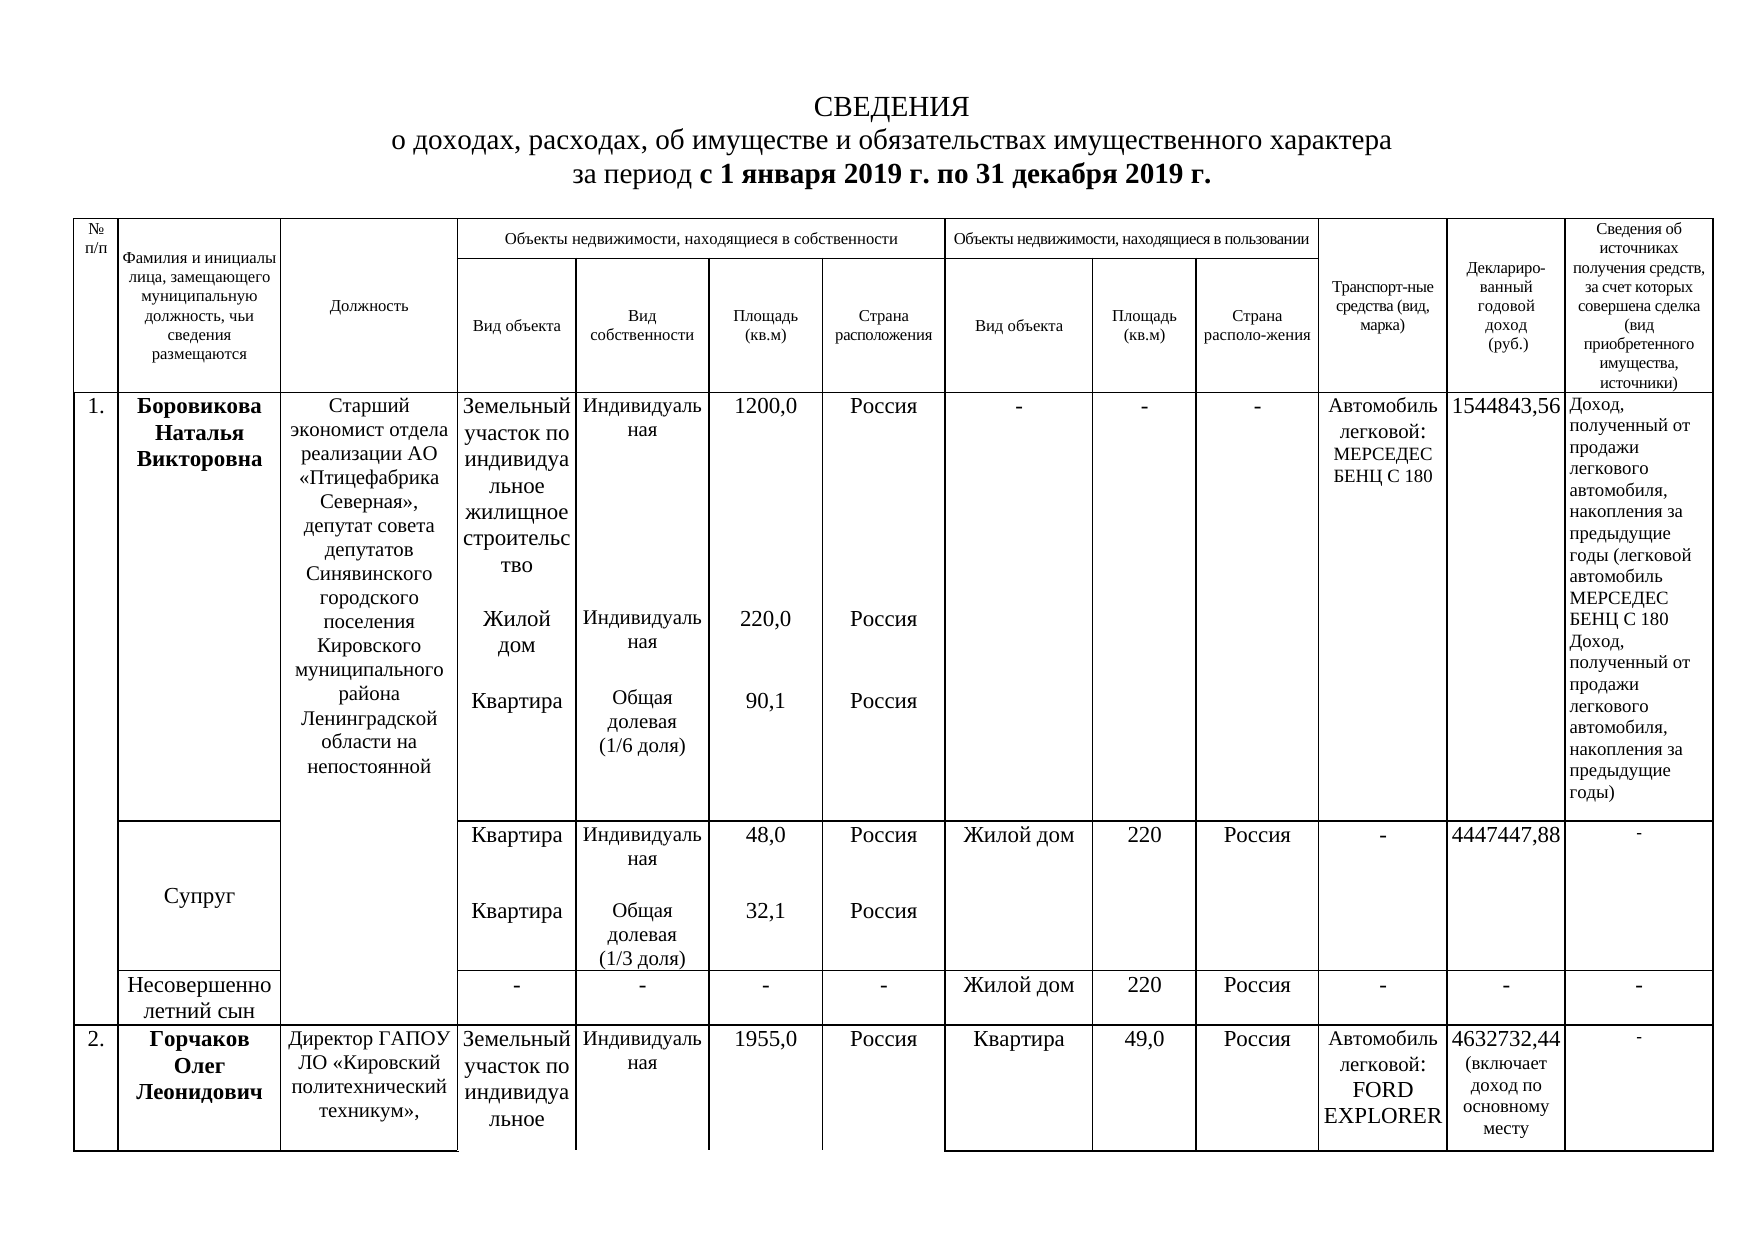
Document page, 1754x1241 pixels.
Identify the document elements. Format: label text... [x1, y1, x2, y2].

table_header Деклариро-ванный годовой доход (руб.) [1448, 219, 1564, 392]
table_cell Индивидуальная [577, 605, 708, 660]
table_cell Страна расположения [823, 259, 944, 392]
table_cell Автомобиль легковой: МЕРСЕДЕС БЕНЦ С 180 [1319, 393, 1446, 820]
table_cell Квартира [946, 1026, 1092, 1150]
table_cell - [1448, 971, 1564, 1024]
table_cell Площадь (кв.м) [710, 259, 822, 392]
table_cell 2. [75, 1026, 117, 1150]
table_cell Старший экономист отдела реализации АО «Птицефабрика Северная», депутат совета депутатов Синявинского городского поселения Кировского муниципального района Ленинградской области на непостоянной [281, 393, 457, 1024]
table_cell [1448, 1026, 1564, 1150]
table_cell [946, 897, 1092, 970]
table_cell Доход, полученный от продажи легкового автомобиля, накопления за предыдущие годы (легковой автомобиль МЕРСЕДЕС БЕНЦ С 180 Доход, полученный от продажи легкового автомобиля, накопления за предыдущие годы) [1566, 393, 1712, 820]
table_cell Супруг [119, 822, 280, 970]
table_cell 4447447,88 [1448, 822, 1564, 970]
table_cell Россия [1197, 1026, 1318, 1150]
table_cell Квартира [458, 822, 575, 896]
table_cell Вид собственности [577, 259, 708, 392]
table_cell - [1566, 971, 1712, 1024]
table_cell 220 [1093, 822, 1195, 896]
text за период с 1 января 2019 г. по 31 декабря 2019 г. [118, 156, 1665, 189]
table_cell Вид объекта [946, 259, 1092, 392]
table_cell - [1197, 393, 1318, 820]
table_header Объекты недвижимости, находящиеся в собственности [458, 219, 944, 257]
table_header № п/п [74, 219, 117, 257]
table_cell - [1566, 1026, 1712, 1150]
table_cell 48,0 [710, 822, 822, 896]
table_cell - [1319, 822, 1446, 970]
table_cell [74, 258, 117, 392]
table_cell - [710, 971, 822, 1024]
table_cell 1955,0 [710, 1026, 822, 1150]
table_cell Россия [1197, 822, 1318, 896]
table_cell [119, 1026, 280, 1150]
table_cell Площадь (кв.м) [1093, 259, 1195, 392]
table_cell Земельный участок по индивидуальное жилищное строительство [458, 1026, 575, 1150]
table_cell [1093, 897, 1195, 970]
table_cell - [946, 393, 1092, 820]
table_cell - [1319, 971, 1446, 1024]
table_cell 220 [1093, 971, 1195, 1024]
table_cell Россия [1197, 971, 1318, 1024]
table_header Объекты недвижимости, находящиеся в пользовании [946, 219, 1318, 257]
table_cell Несовершеннолетний сын [119, 971, 280, 1024]
table_cell Жилой дом [458, 605, 575, 660]
table_cell Индивидуальная [577, 1026, 708, 1150]
table_cell Россия [823, 822, 944, 896]
table_cell Россия [823, 605, 944, 660]
table_cell - [1566, 822, 1712, 970]
table_header Транспорт-ные средства (вид, марка) [1319, 219, 1446, 392]
table_cell Общая долевая (1/6 доля) [577, 661, 708, 820]
table_cell Жилой дом [946, 822, 1092, 896]
table_header Должность [281, 219, 457, 392]
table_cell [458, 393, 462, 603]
table_cell - [823, 971, 944, 1024]
table_cell Россия [823, 1026, 944, 1150]
table_cell 1544843,56 [1448, 393, 1564, 820]
table_cell 220,0 [710, 605, 822, 660]
table_header Фамилия и инициалы лица, замещающего муниципальную должность, чьи сведения размещаются [119, 219, 280, 392]
table_cell 1. [75, 393, 117, 1024]
table_cell Квартира [458, 897, 575, 970]
table_cell Россия [823, 661, 944, 820]
table_cell 32,1 [710, 897, 822, 970]
table_cell [1197, 897, 1318, 970]
table_cell Страна располо-жения [1197, 259, 1318, 392]
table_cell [1319, 1026, 1446, 1150]
table_cell Вид объекта [458, 259, 575, 392]
table_cell Индивидуальная [577, 393, 708, 603]
table_cell Россия [823, 897, 944, 970]
table_cell Квартира [458, 661, 575, 820]
table_cell Боровикова Наталья Викторовна [119, 393, 280, 820]
table_cell - [1093, 393, 1195, 820]
table_cell Жилой дом [946, 971, 1092, 1024]
text СВЕДЕНИЯ [118, 89, 1665, 122]
table_cell - [577, 971, 708, 1024]
table_cell 1200,0 [710, 393, 822, 603]
text о доходах, расходах, об имуществе и обязательствах имущественного характера [118, 122, 1665, 156]
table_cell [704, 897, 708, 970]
table_cell - [458, 971, 575, 1024]
table_cell 49,0 [1093, 1026, 1195, 1150]
table_cell 90,1 [710, 661, 822, 820]
table_cell Россия [823, 393, 944, 603]
